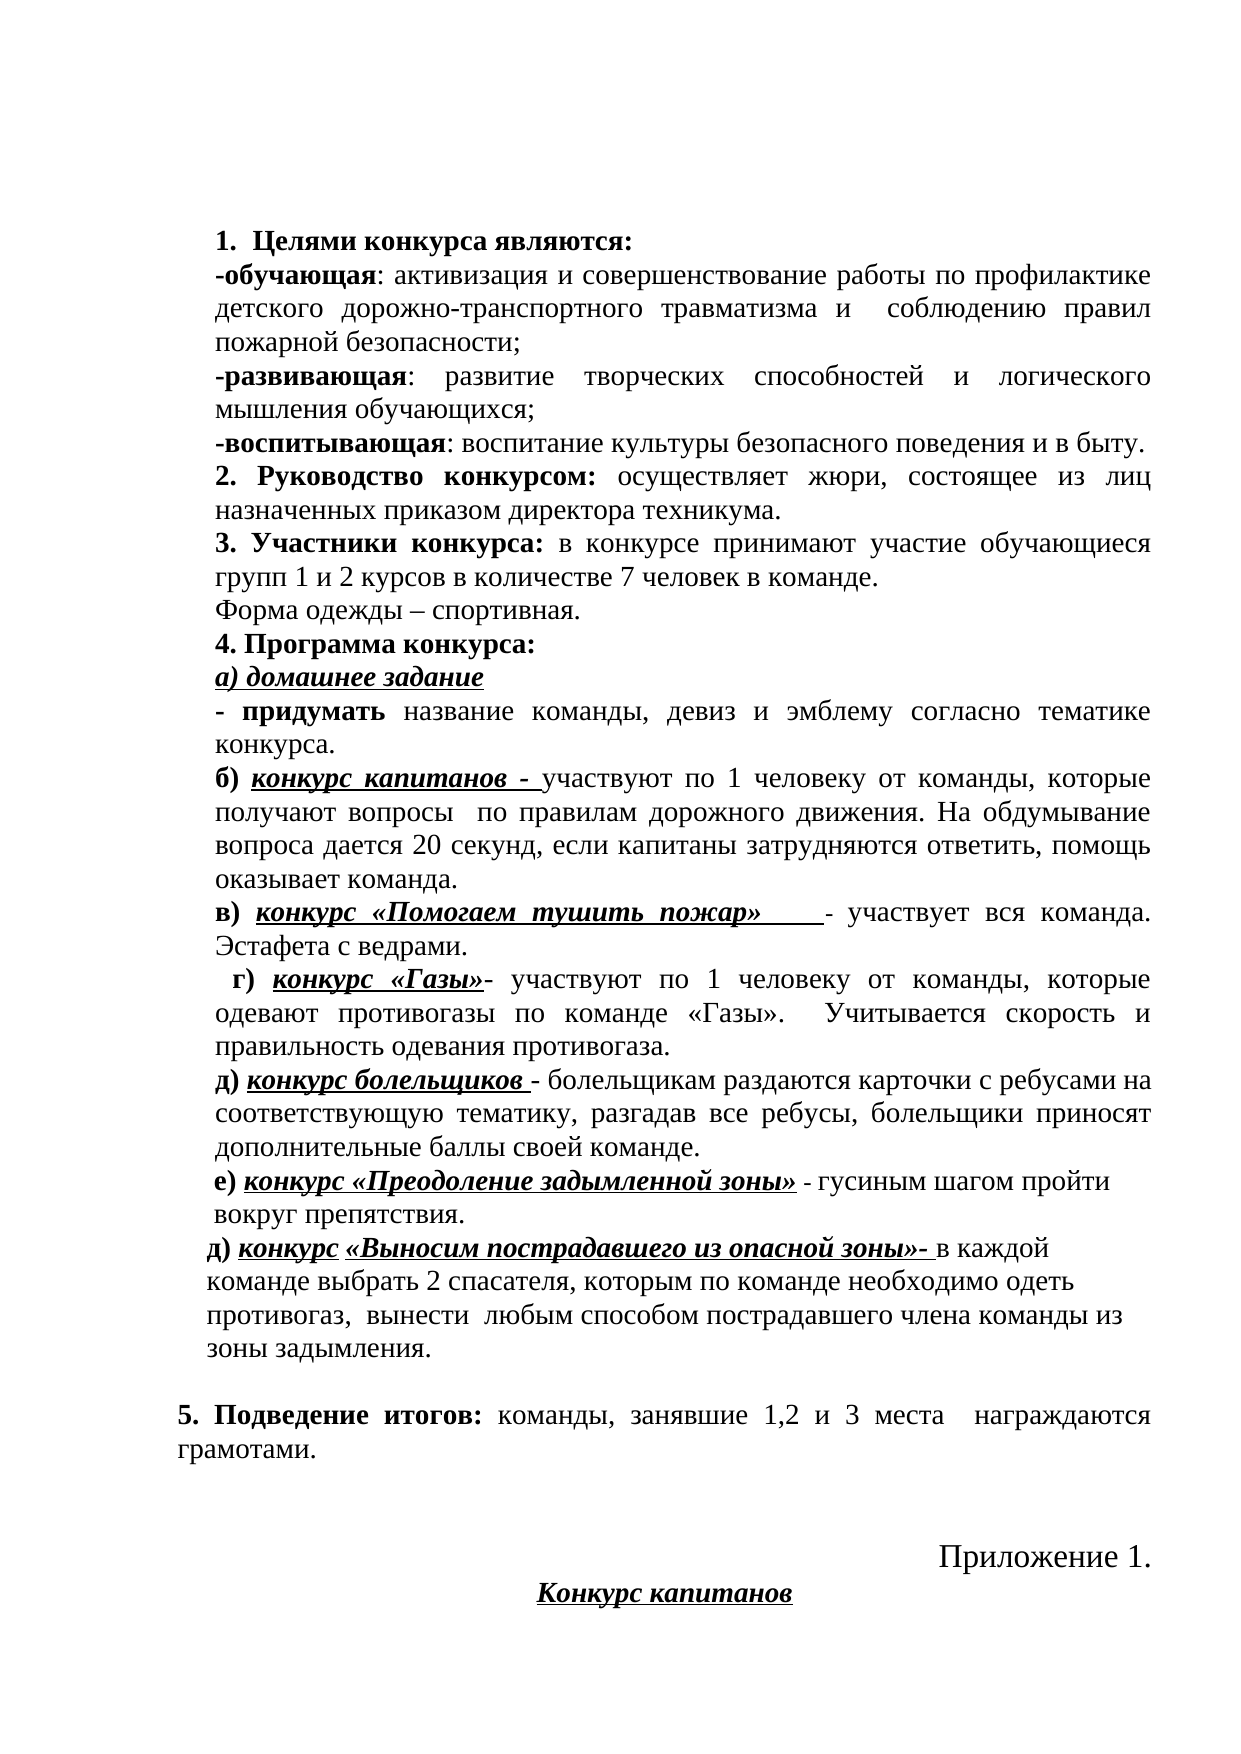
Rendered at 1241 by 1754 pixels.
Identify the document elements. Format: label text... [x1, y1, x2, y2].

text -обучающая: активизация и совершенствование работы по профилактике детского дорожно-транспортного травматизма и соблюдению правил пожарной безопасности; [215, 257, 1152, 358]
text 2. Руководство конкурсом: осуществляет жюри, состоящее из лиц назначенных приказом директора техникума. [215, 458, 1152, 525]
text - придумать название команды, девиз и эмблему согласно тематике конкурса. [215, 693, 1152, 760]
text Приложение 1. [215, 1536, 1152, 1575]
text зоны задымления. [177, 1330, 1152, 1364]
text Конкурс капитанов [177, 1575, 1152, 1608]
text вокруг препятствия. [177, 1196, 1152, 1230]
text -воспитывающая: воспитание культуры безопасного поведения и в быту. [215, 425, 1152, 458]
text команде выбрать 2 спасателя, которым по команде необходимо одеть [177, 1263, 1152, 1297]
text Форма одежды – спортивная. [215, 592, 1152, 626]
text д) конкурс болельщиков - болельщикам раздаются карточки с ребусами на соответствующую тематику, разгадав все ребусы, болельщики приносят дополнительные баллы своей команде. [215, 1062, 1152, 1163]
text в) конкурс «Помогаем тушить пожар» - участвует вся команда. Эстафета с ведрами. [215, 894, 1152, 961]
text 5. Подведение итогов: команды, занявшие 1,2 и 3 места награждаются грамотами. [177, 1397, 1152, 1464]
text д) конкурс «Выносим пострадавшего из опасной зоны»- в каждой [177, 1230, 1152, 1263]
text б) конкурс капитанов - участвуют по 1 человеку от команды, которые получают вопросы по правилам дорожного движения. На обдумывание вопроса дается 20 секунд, если капитаны затрудняются ответить, помощь оказывает команда. [215, 760, 1152, 894]
list Целями конкурса являются: [215, 223, 1152, 257]
text г) конкурс «Газы»- участвуют по 1 человеку от команды, которые одевают противогазы по команде «Газы». Учитывается скорость и правильность одевания противогаза. [215, 961, 1152, 1062]
text 4. Программа конкурса: [215, 626, 1152, 659]
text 3. Участники конкурса: в конкурсе принимают участие обучающиеся групп 1 и 2 курсов в количестве 7 человек в команде. [215, 525, 1152, 592]
text а) домашнее задание [215, 659, 1152, 693]
text е) конкурс «Преодоление задымленной зоны» - гусиным шагом пройти [177, 1163, 1152, 1196]
text противогаз, вынести любым способом пострадавшего члена команды из [177, 1297, 1152, 1330]
text -развивающая: развитие творческих способностей и логического мышления обучающихся; [215, 358, 1152, 425]
